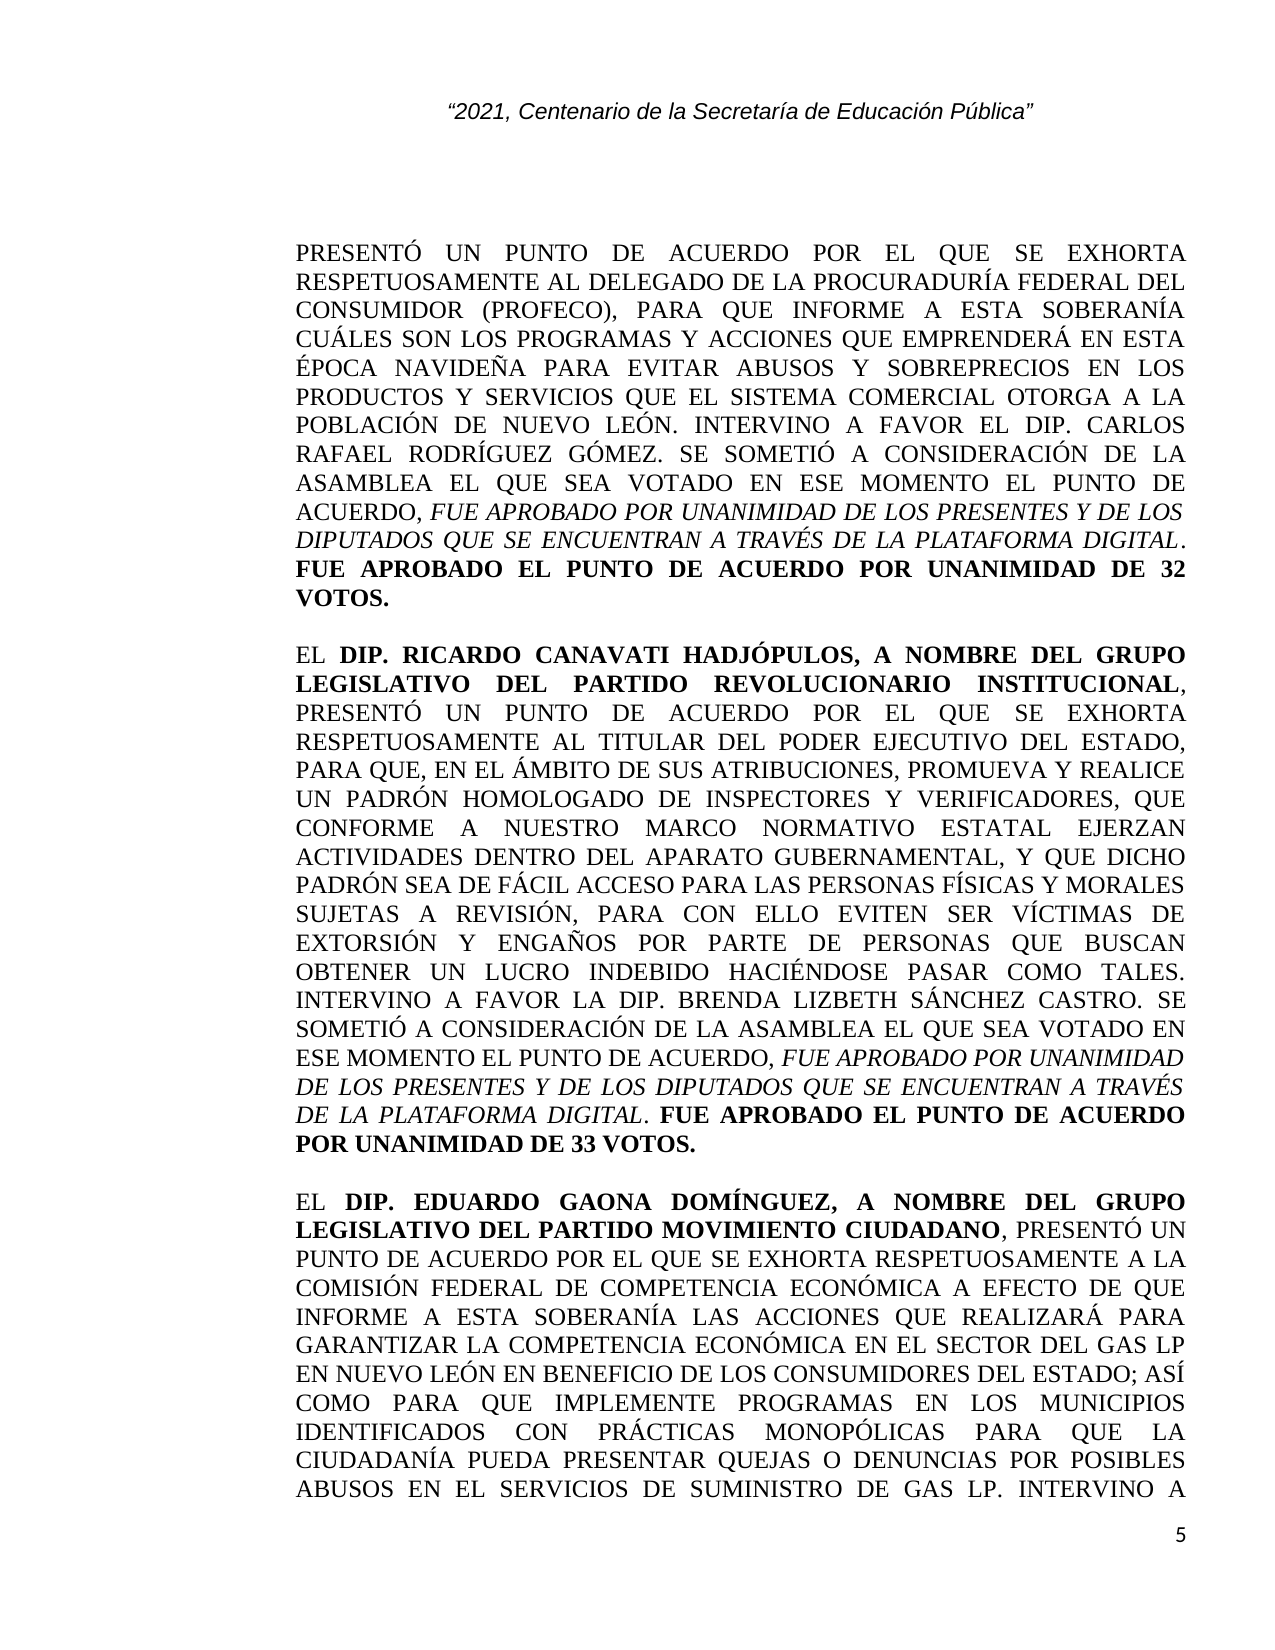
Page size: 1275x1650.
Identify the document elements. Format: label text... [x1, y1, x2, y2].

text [295, 1187, 1186, 1503]
text EL DIP. RICARDO CANAVATI HADJÓPULOS, A NOMBRE DEL GRUPO LEGISLATIVO DEL PARTIDO REVOLUCIONARIO INSTITUCIONAL, PRESENTÓ UN PUNTO DE ACUERDO POR EL QUE SE EXHORTA RESPETUOSAMENTE AL TITULAR DEL PODER EJECUTIVO DEL ESTADO, PARA QUE, EN EL ÁMBITO DE SUS ATRIBUCIONES, PROMUEVA Y REALICE UN PADRÓN HOMOLOGADO DE INSPECTORES Y VERIFICADORES, QUE CONFORME A NUESTRO MARCO NORMATIVO ESTATAL EJERZAN ACTIVIDADES DENTRO DEL APARATO GUBERNAMENTAL, Y QUE DICHO PADRÓN SEA DE FÁCIL ACCESO PARA LAS PERSONAS FÍSICAS Y MORALES SUJETAS A REVISIÓN, PARA CON ELLO EVITEN SER VÍCTIMAS DE EXTORSIÓN Y ENGAÑOS POR PARTE DE PERSONAS QUE BUSCAN OBTENER UN LUCRO INDEBIDO HACIÉNDOSE PASAR COMO TALES. INTERVINO A FAVOR LA DIP. BRENDA LIZBETH SÁNCHEZ CASTRO. SE SOMETIÓ A CONSIDERACIÓN DE LA ASAMBLEA EL QUE SEA VOTADO EN ESE MOMENTO EL PUNTO DE ACUERDO, FUE APROBADO POR UNANIMIDAD DE LOS PRESENTES Y DE LOS DIPUTADOS QUE SE ENCUENTRAN A TRAVÉS DE LA PLATAFORMA DIGITAL. FUE APROBADO EL PUNTO DE ACUERDO POR UNANIMIDAD DE 33 VOTOS. [295, 640, 1186, 1158]
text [295, 238, 1186, 612]
